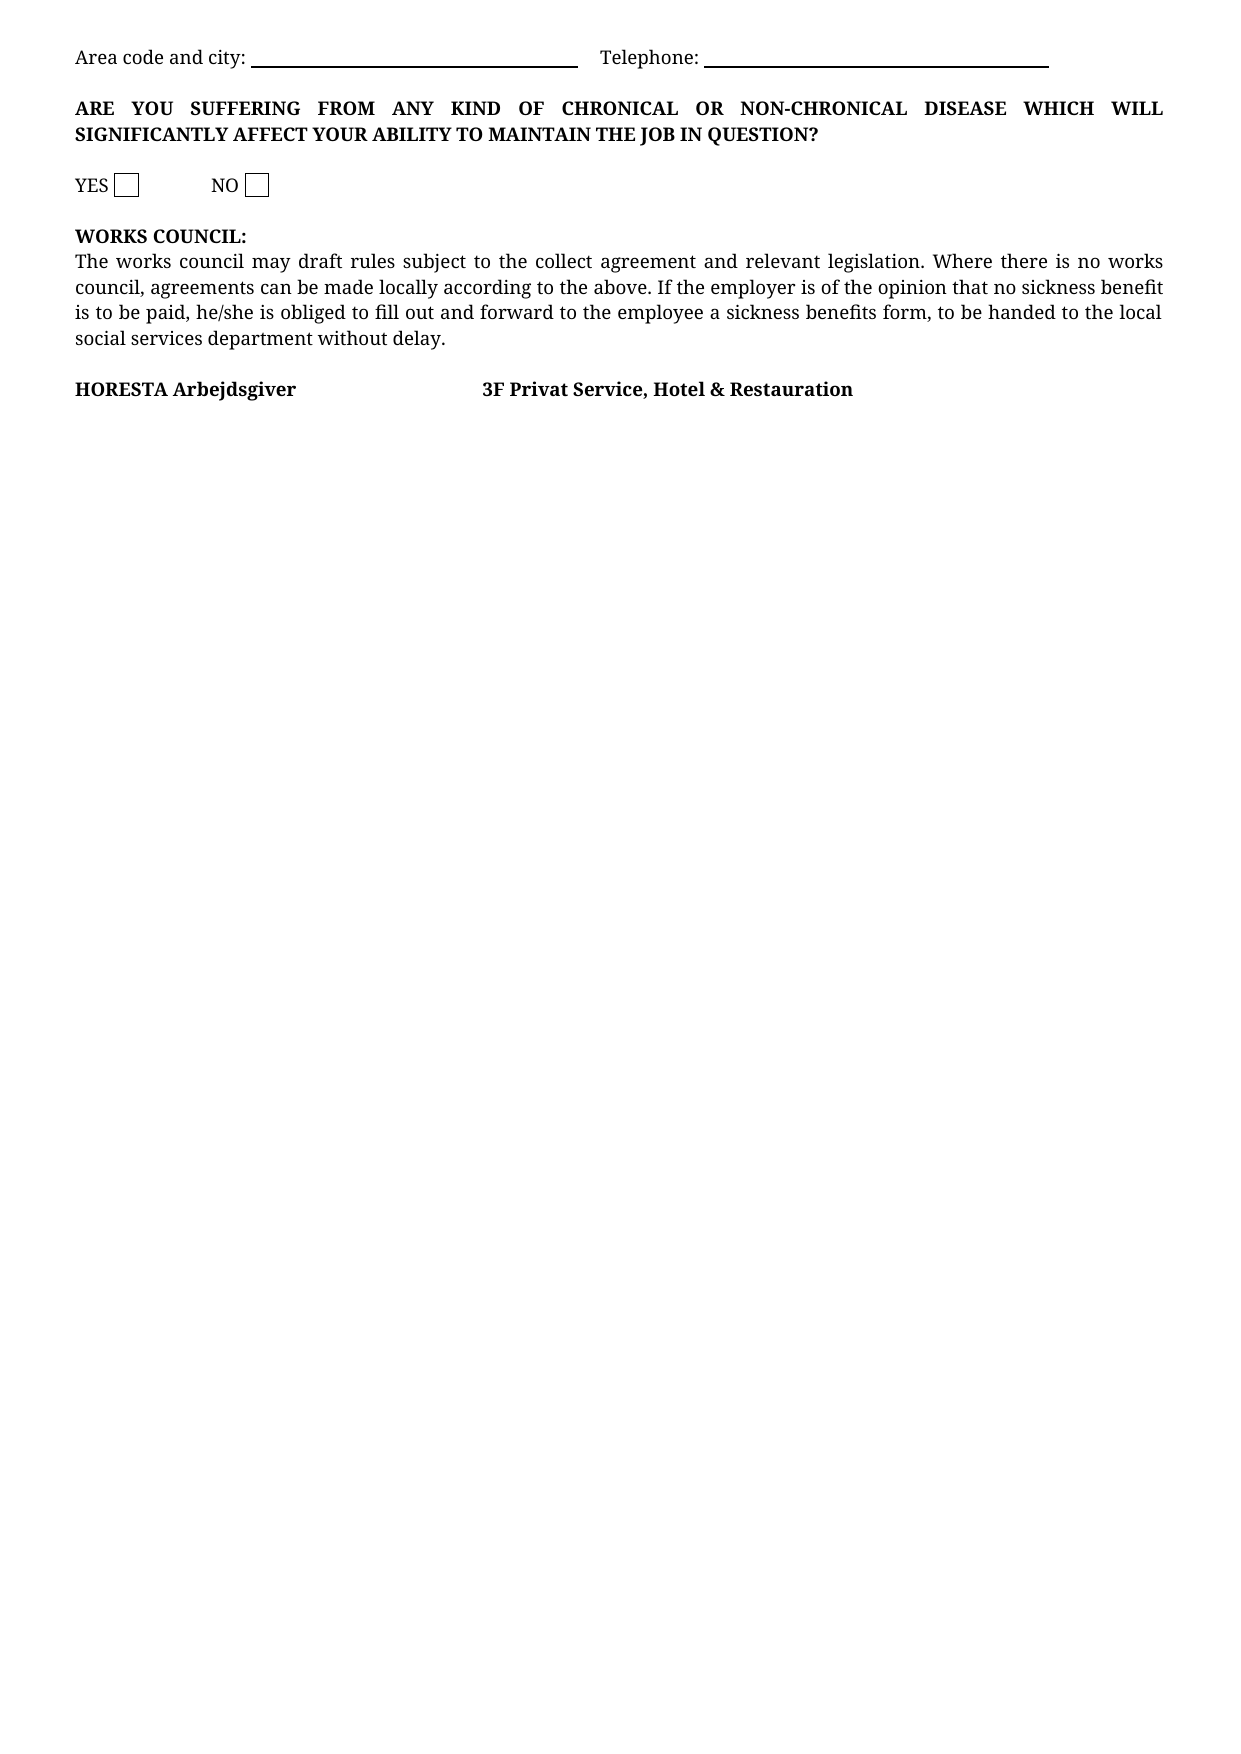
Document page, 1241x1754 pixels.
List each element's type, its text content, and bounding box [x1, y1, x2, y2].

text WORKS COUNCIL: [75, 223, 1165, 248]
text Area code and city: Telephone: [75, 44, 1165, 70]
text YES NO [75, 172, 1165, 197]
text ARE YOU SUFFERING FROM ANY KIND OF CHRONICAL OR NON-CHRONICAL DISEASE WHICH WILL SIGNIFICANTLY AFFECT YOUR ABILITY TO maintain the JOB in question? [75, 95, 1165, 146]
text The works council may draft rules subject to the collect agreement and relevant legislation. Where there is no works council, agreements can be made locally according to the above. If the employer is of the opinion that no sickness benefit is to be paid, he/she is obliged to fill out and forward to the employee a sickness benefits form, to be handed to the local social services department without delay. [75, 248, 1165, 351]
text HORESTA Arbejdsgiver 3F Privat Service, Hotel & Restauration [75, 376, 1165, 402]
